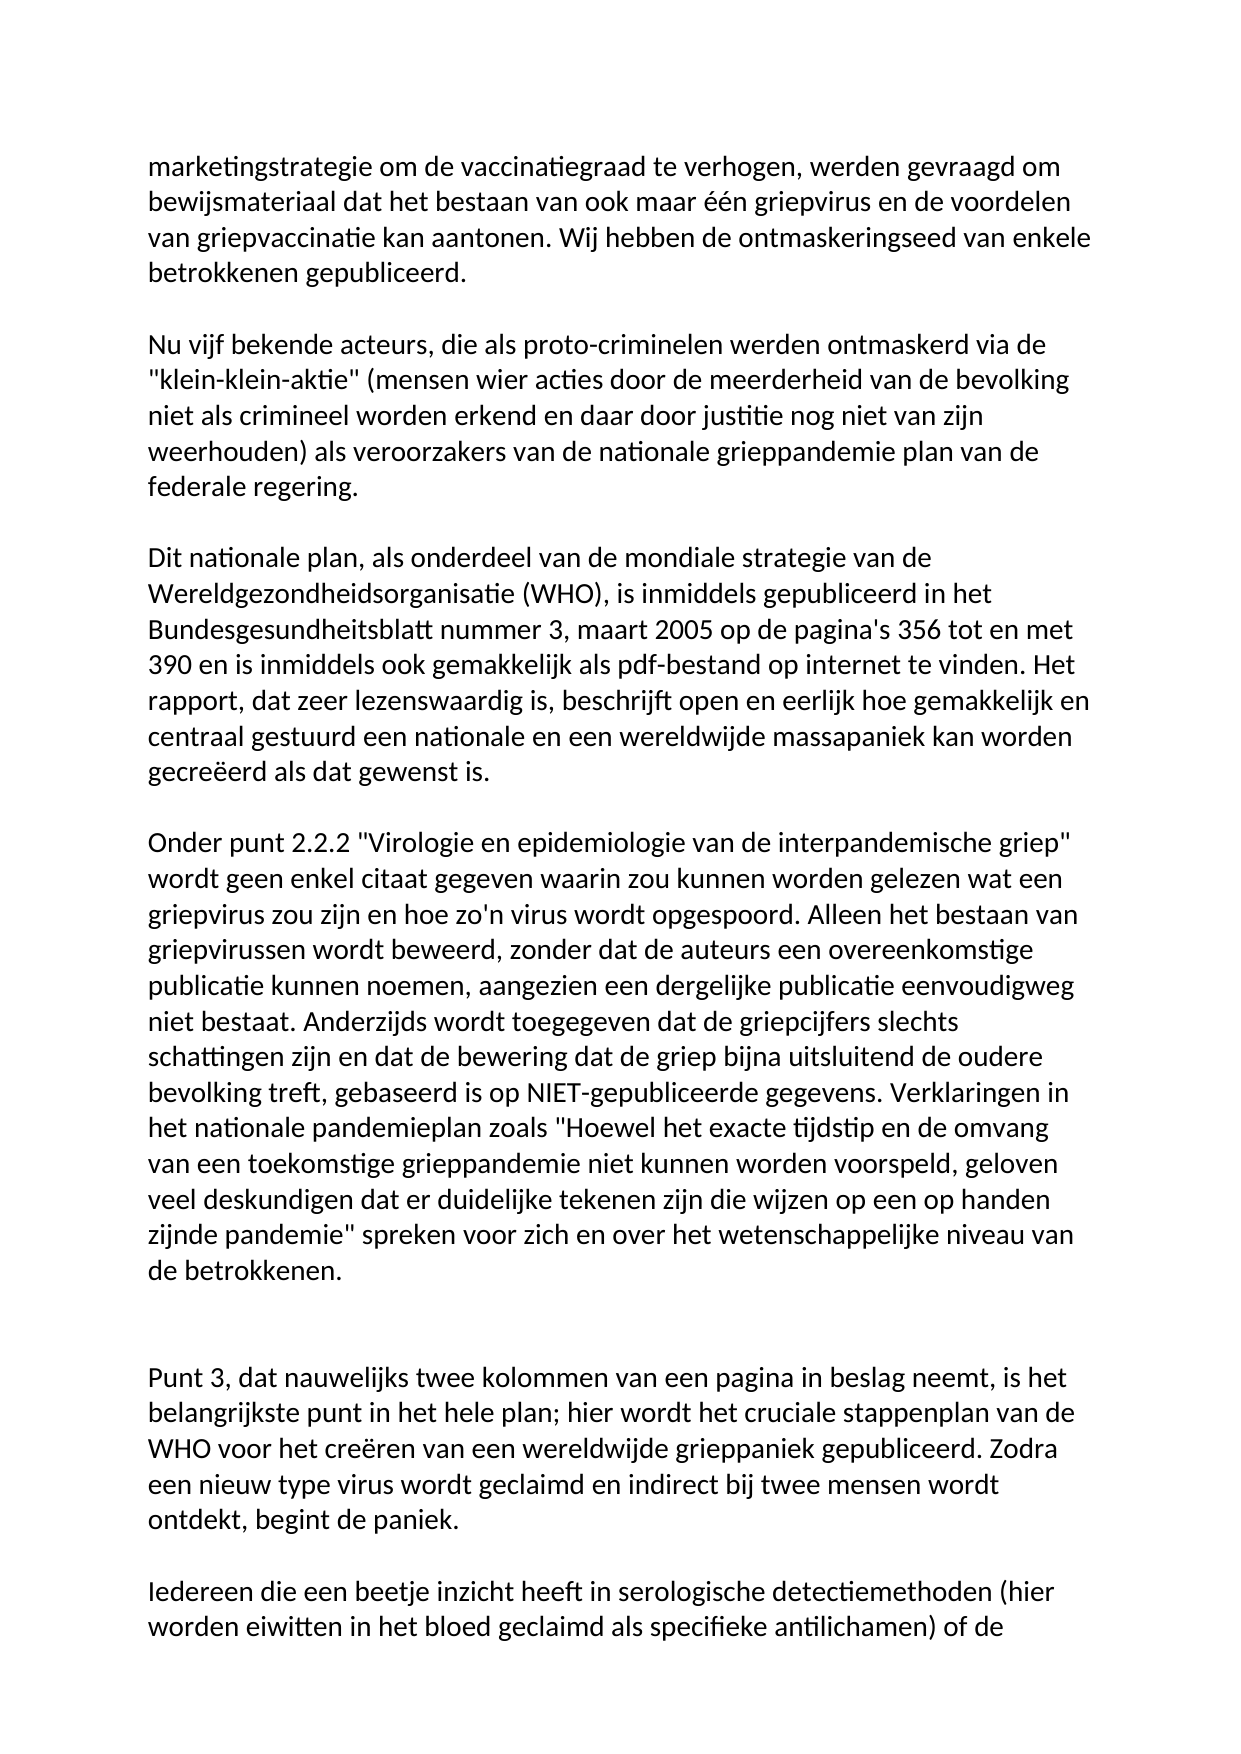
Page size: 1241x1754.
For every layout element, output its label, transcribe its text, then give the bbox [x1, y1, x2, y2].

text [148, 148, 1093, 290]
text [148, 1573, 1093, 1644]
text Onder punt 2.2.2 "Virologie en epidemiologie van de interpandemische griep" wordt geen enkel citaat gegeven waarin zou kunnen worden gelezen wat een griepvirus zou zijn en hoe zo'n virus wordt opgespoord. Alleen het bestaan van griepvirussen wordt beweerd, zonder dat de auteurs een overeenkomstige publicatie kunnen noemen, aangezien een dergelijke publicatie eenvoudigweg niet bestaat. Anderzijds wordt toegegeven dat de griepcijfers slechts schattingen zijn en dat de bewering dat de griep bijna uitsluitend de oudere bevolking treft, gebaseerd is op NIET-gepubliceerde gegevens. Verklaringen in het nationale pandemieplan zoals "Hoewel het exacte tijdstip en de omvang van een toekomstige grieppandemie niet kunnen worden voorspeld, geloven veel deskundigen dat er duidelijke tekenen zijn die wijzen op een op handen zijnde pandemie" spreken voor zich en over het wetenschappelijke niveau van de betrokkenen. [148, 824, 1093, 1288]
text Punt 3, dat nauwelijks twee kolommen van een pagina in beslag neemt, is het belangrijkste punt in het hele plan; hier wordt het cruciale stappenplan van de WHO voor het creëren van een wereldwijde grieppaniek gepubliceerd. Zodra een nieuw type virus wordt geclaimd en indirect bij twee mensen wordt ontdekt, begint de paniek. [148, 1359, 1093, 1537]
text Dit nationale plan, als onderdeel van de mondiale strategie van de Wereldgezondheidsorganisatie (WHO), is inmiddels gepubliceerd in het Bundesgesundheitsblatt nummer 3, maart 2005 op de pagina's 356 tot en met 390 en is inmiddels ook gemakkelijk als pdf-bestand op internet te vinden. Het rapport, dat zeer lezenswaardig is, beschrijft open en eerlijk hoe gemakkelijk en centraal gestuurd een nationale en een wereldwijde massapaniek kan worden gecreëerd als dat gewenst is. [148, 539, 1093, 789]
text Nu vijf bekende acteurs, die als proto-criminelen werden ontmaskerd via de "klein-klein-aktie" (mensen wier acties door de meerderheid van de bevolking niet als crimineel worden erkend en daar door justitie nog niet van zijn weerhouden) als veroorzakers van de nationale grieppandemie plan van de federale regering. [148, 326, 1093, 504]
